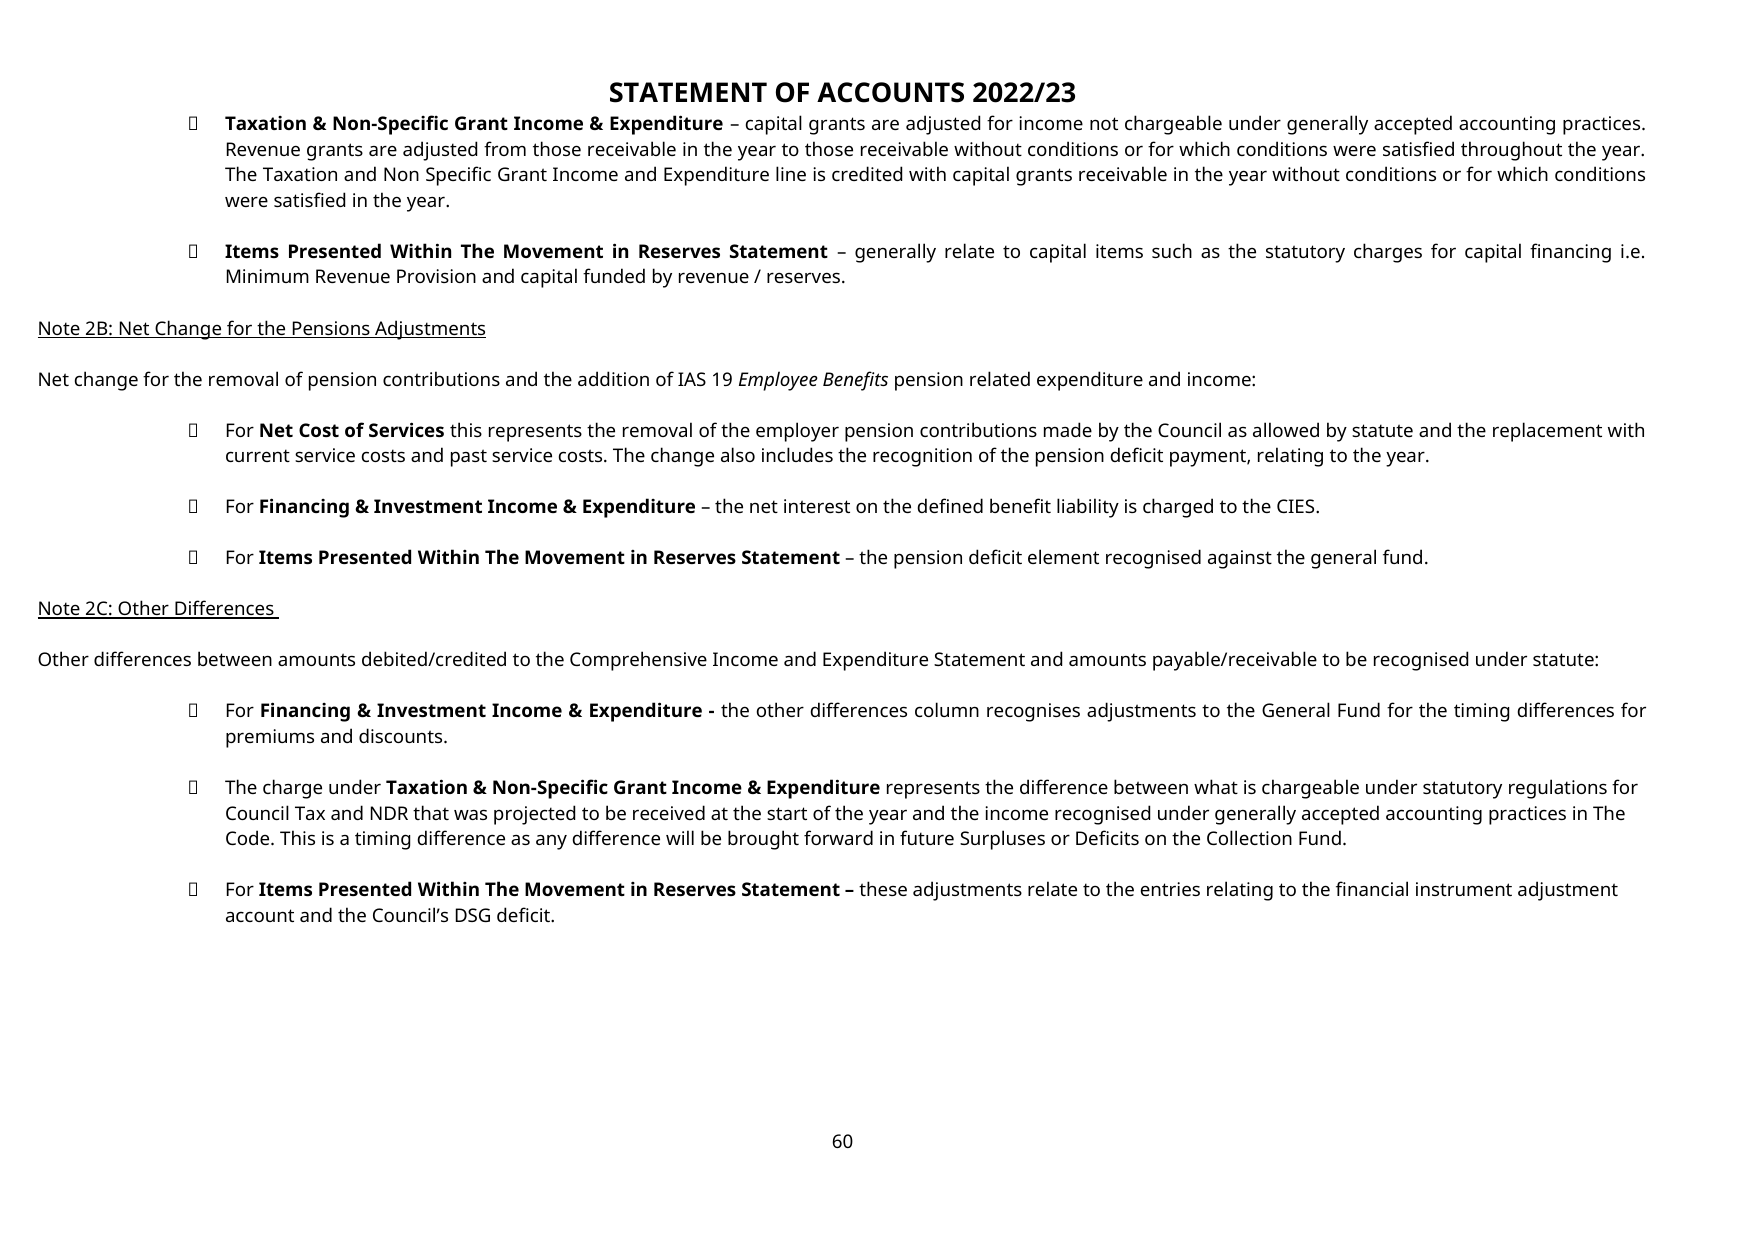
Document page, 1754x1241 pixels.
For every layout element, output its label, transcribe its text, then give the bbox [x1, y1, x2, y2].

list Items Presented Within The Movement in Reserves Statement – generally relate to capital items such as the statutory charges for capital financing i.e. Minimum Revenue Provision and capital funded by revenue / reserves. [187, 238, 1648, 289]
text Net change for the removal of pension contributions and the addition of IAS 19 Employee Benefits pension related expenditure and income: [37, 366, 1648, 391]
list For Items Presented Within The Movement in Reserves Statement – the pension deficit element recognised against the general fund. [187, 544, 1648, 570]
text Note 2C: Other Differences [37, 596, 1648, 621]
list For Net Cost of Services this represents the removal of the employer pension contributions made by the Council as allowed by statute and the replacement with current service costs and past service costs. The change also includes the recognition of the pension deficit payment, relating to the year. [187, 417, 1648, 468]
list For Items Presented Within The Movement in Reserves Statement – these adjustments relate to the entries relating to the financial instrument adjustment account and the Council’s DSG deficit. [187, 876, 1648, 927]
list The charge under Taxation & Non-Specific Grant Income & Expenditure represents the difference between what is chargeable under statutory regulations for Council Tax and NDR that was projected to be received at the start of the year and the income recognised under generally accepted accounting practices in The Code. This is a timing difference as any difference will be brought forward in future Surpluses or Deficits on the Collection Fund. [187, 774, 1648, 851]
text Other differences between amounts debited/credited to the Comprehensive Income and Expenditure Statement and amounts payable/receivable to be recognised under statute: [37, 647, 1648, 672]
list For Financing & Investment Income & Expenditure – the net interest on the defined benefit liability is charged to the CIES. [187, 493, 1648, 519]
list For Financing & Investment Income & Expenditure - the other differences column recognises adjustments to the General Fund for the timing differences for premiums and discounts. [187, 698, 1648, 749]
text Note 2B: Net Change for the Pensions Adjustments [37, 315, 1648, 340]
list Taxation & Non-Specific Grant Income & Expenditure – capital grants are adjusted for income not chargeable under generally accepted accounting practices. Revenue grants are adjusted from those receivable in the year to those receivable without conditions or for which conditions were satisfied throughout the year. The Taxation and Non Specific Grant Income and Expenditure line is credited with capital grants receivable in the year without conditions or for which conditions were satisfied in the year. [187, 111, 1648, 213]
